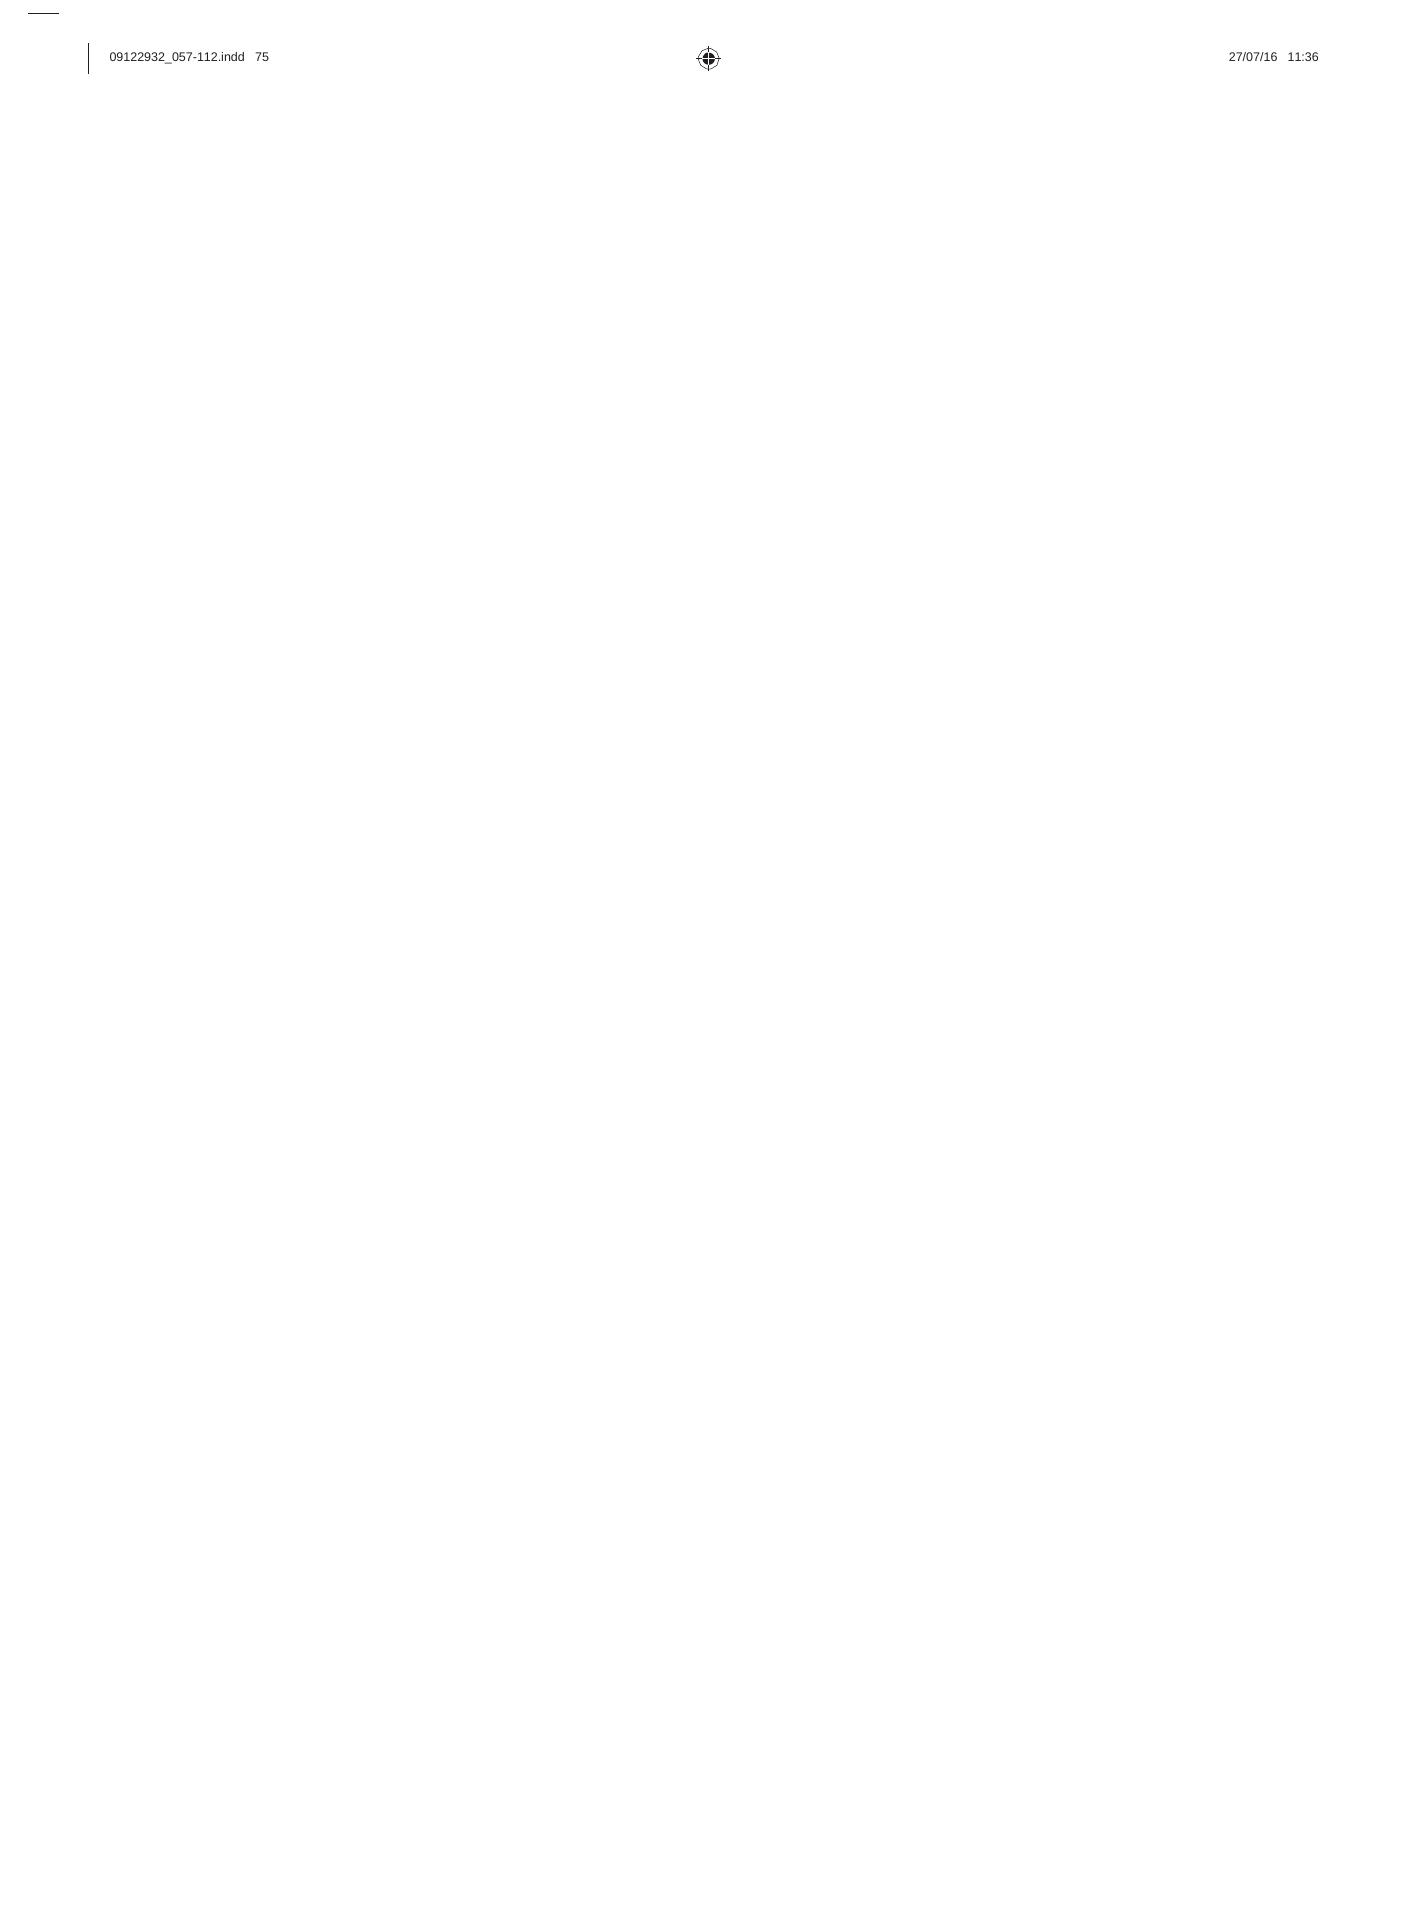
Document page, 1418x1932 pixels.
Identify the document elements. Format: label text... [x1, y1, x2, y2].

text 09122932_057-112.indd 75 27/07/16 11:36 [109, 50, 1330, 64]
